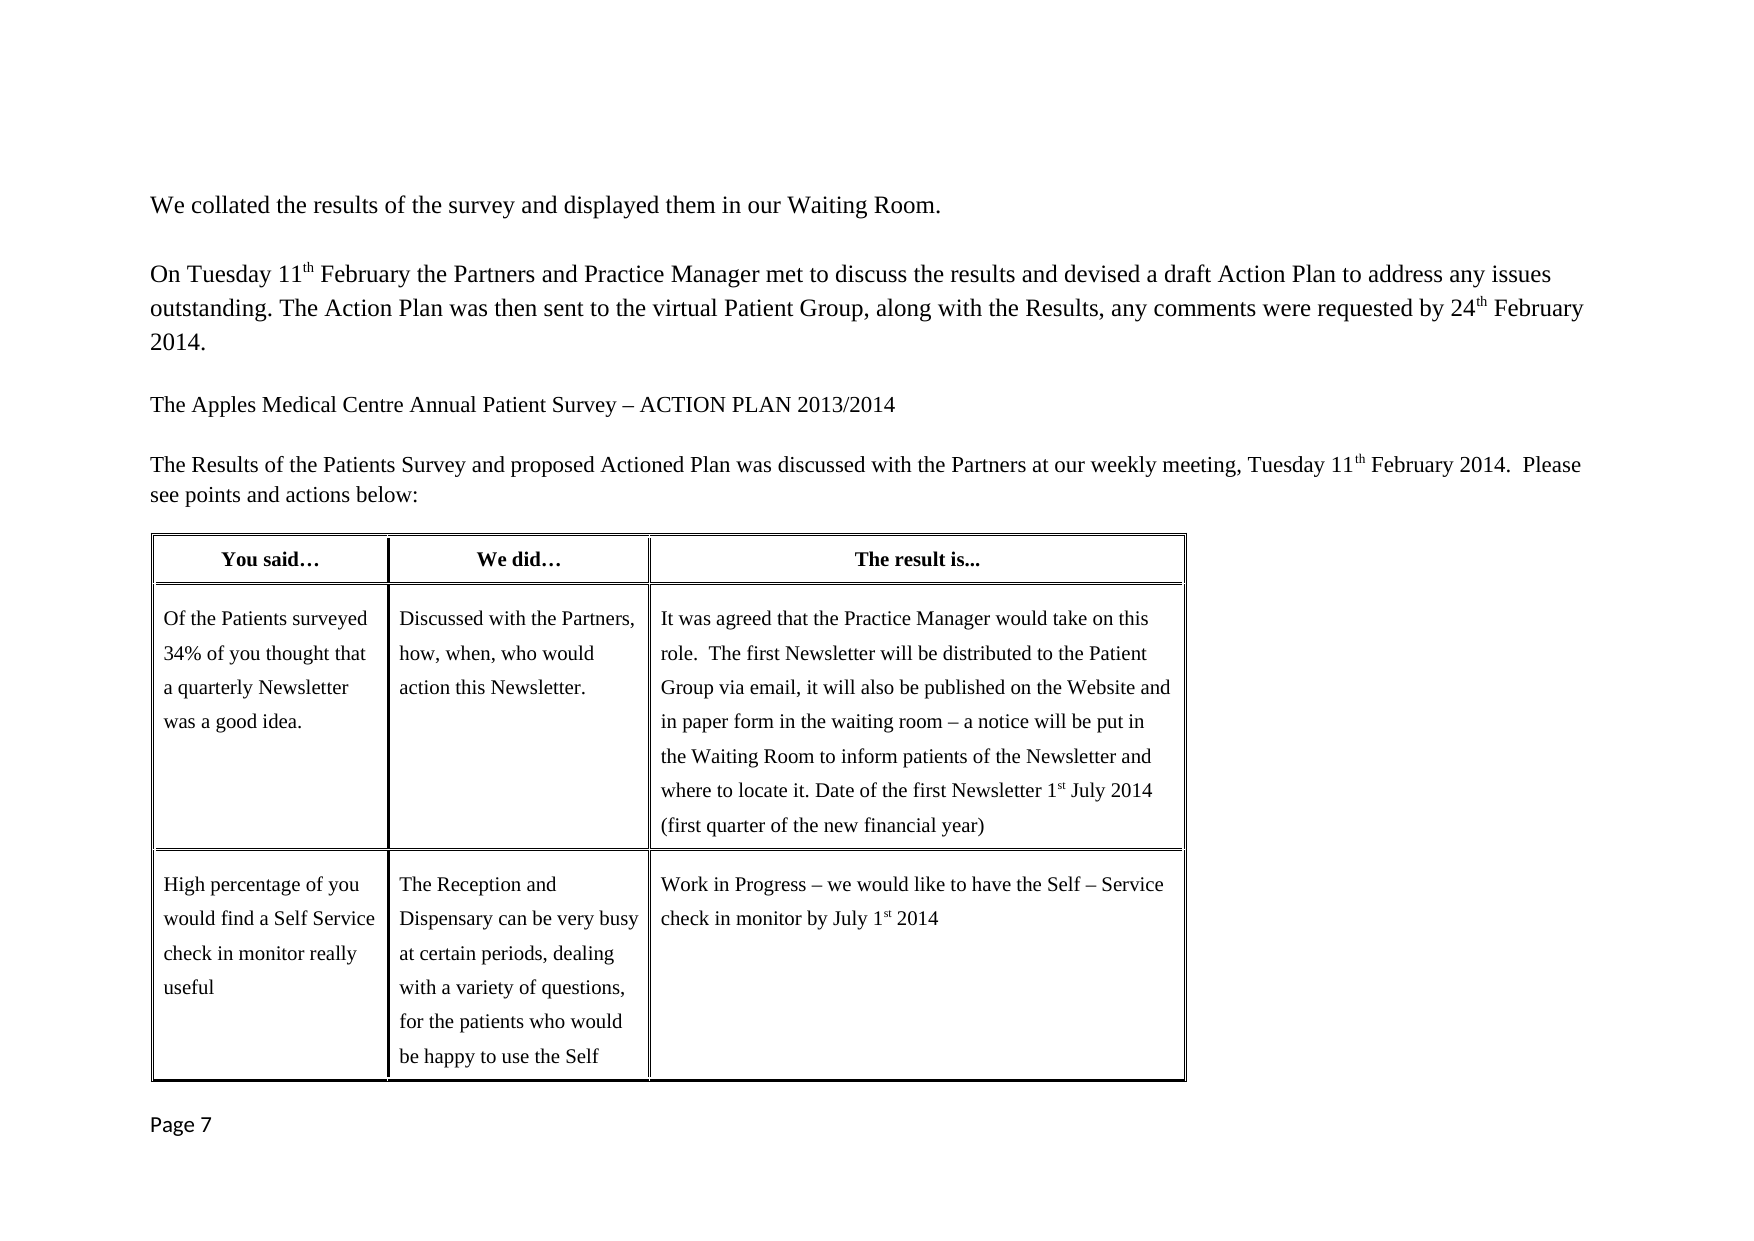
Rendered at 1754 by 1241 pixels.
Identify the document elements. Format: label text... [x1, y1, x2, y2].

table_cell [388, 851, 650, 1079]
text We collated the results of the survey and displayed them in our Waiting Room. [150, 184, 1604, 219]
table_cell It was agreed that the Practice Manager would take on this role. The first Newsletter will be distributed to the Patient Group via email, it will also be published on the Website and in paper form in the waiting room – a notice will be put in the Waiting Room to inform patients of the Newsletter and where to locate it. Date of the first Newsletter 1st July 2014 (first quarter of the new financial year) [650, 582, 1185, 847]
text On Tuesday 11th February the Partners and Practice Manager met to discuss the results and devised a draft Action Plan to address any issues outstanding. The Action Plan was then sent to the virtual Patient Group, along with the Results, any comments were requested by 24th February 2014. [150, 253, 1604, 356]
text The Apples Medical Centre Annual Patient Survey – ACTION PLAN 2013/2014 [150, 391, 1604, 417]
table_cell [154, 848, 388, 1079]
table_cell Discussed with the Partners, how, when, who would action this Newsletter. [390, 585, 648, 847]
table_cell Of the Patients surveyed 34% of you thought that a quarterly Newsletter was a good idea. [152, 582, 388, 847]
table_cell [650, 848, 1184, 1079]
table_header The result is... [650, 536, 1184, 582]
text The Results of the Patients Survey and proposed Actioned Plan was discussed with the Partners at our weekly meeting, Tuesday 11th February 2014. Please see points and actions below: [150, 451, 1604, 508]
table_header You said… [152, 534, 388, 582]
table_header We did… [388, 536, 650, 582]
